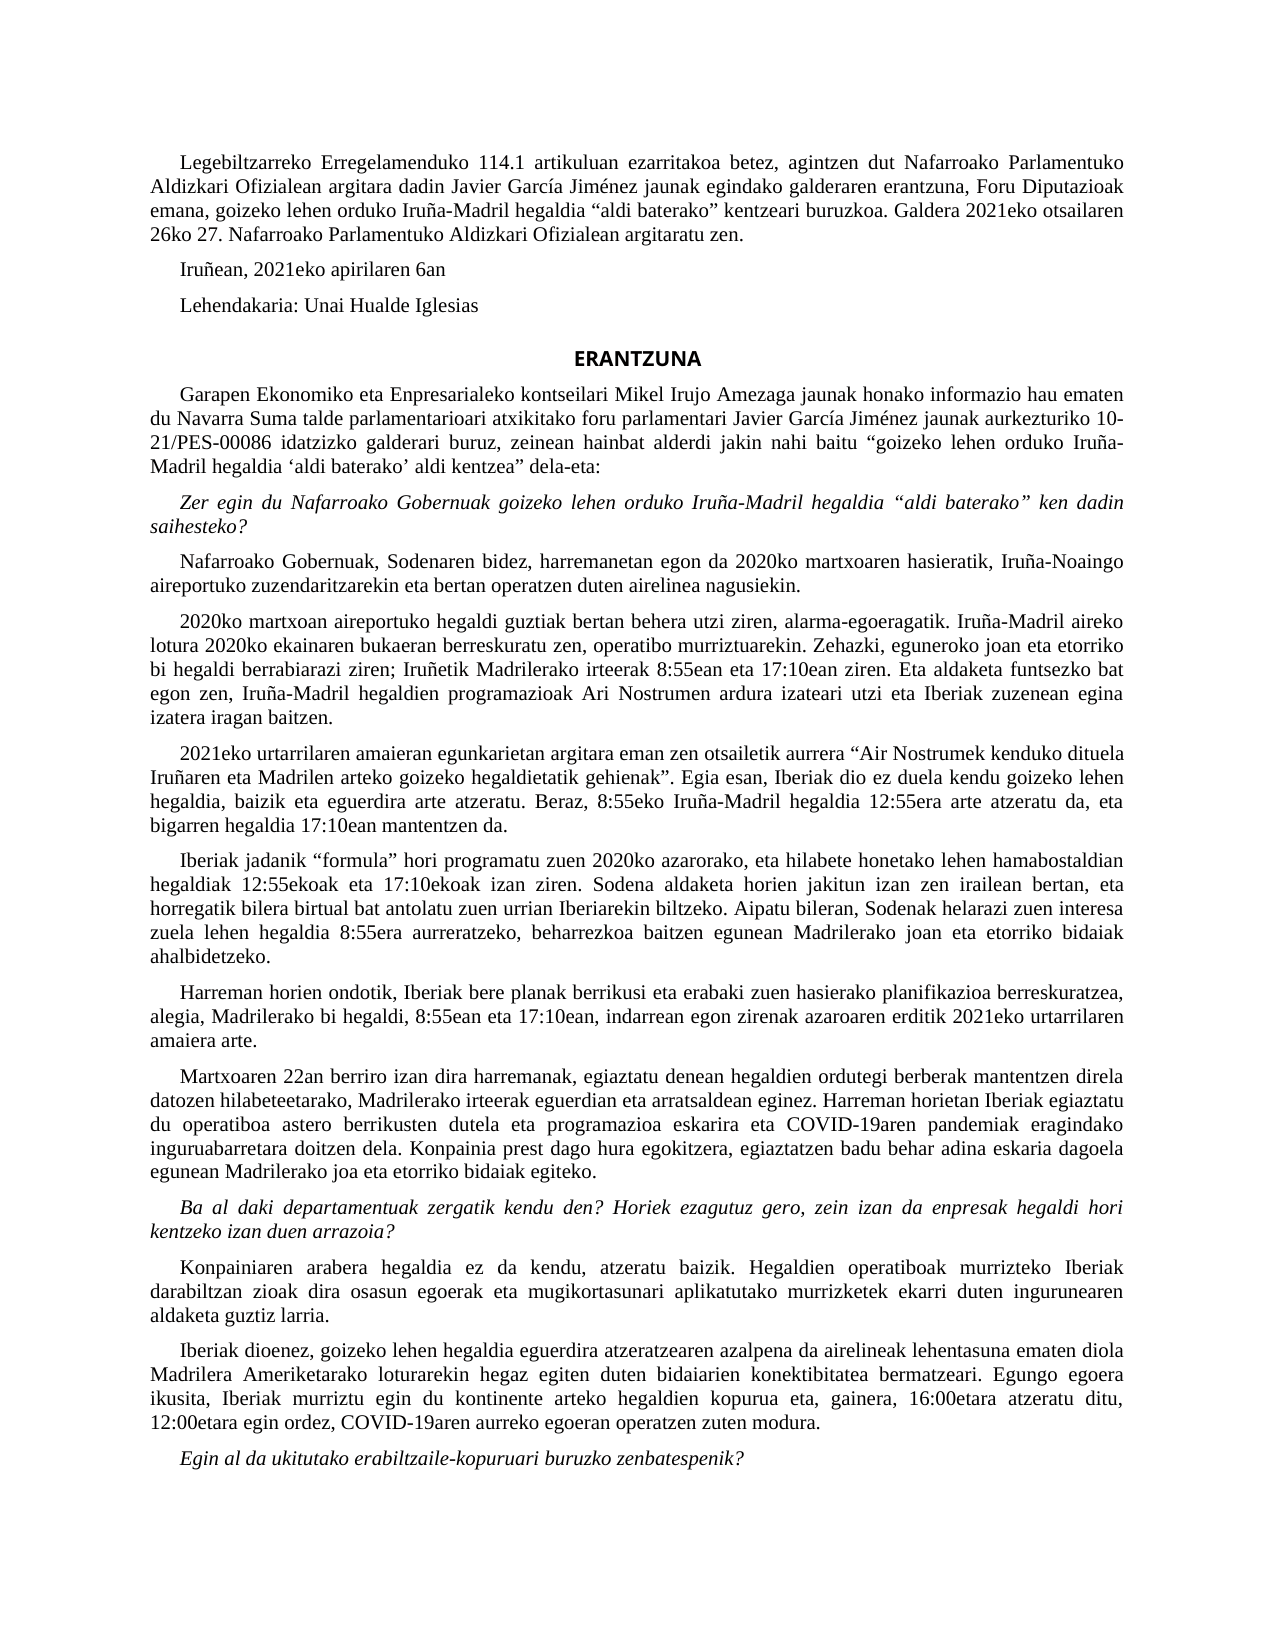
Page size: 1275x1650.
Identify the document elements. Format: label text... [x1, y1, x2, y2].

text Garapen Ekonomiko eta Enpresarialeko kontseilari Mikel Irujo Amezaga jaunak honako informazio hau ematen du Navarra Suma talde parlamentarioari atxikitako foru parlamentari Javier García Jiménez jaunak aurkezturiko 10-21/PES-00086 idatzizko galderari buruz, zeinean hainbat alderdi jakin nahi baitu “goizeko lehen orduko Iruña-Madril hegaldia ‘aldi baterako’ aldi kentzea” dela-eta: [150, 382, 1125, 478]
text Ba al daki departamentuak zergatik kendu den? Horiek ezagutuz gero, zein izan da enpresak hegaldi hori kentzeko izan duen arrazoia? [150, 1195, 1125, 1243]
text Martxoaren 22an berriro izan dira harremanak, egiaztatu denean hegaldien ordutegi berberak mantentzen direla datozen hilabeteetarako, Madrilerako irteerak eguerdian eta arratsaldean eginez. Harreman horietan Iberiak egiaztatu du operatiboa astero berrikusten dutela eta programazioa eskarira eta COVID-19aren pandemiak eragindako inguruabarretara doitzen dela. Konpainia prest dago hura egokitzera, egiaztatzen badu behar adina eskaria dagoela egunean Madrilerako joa eta etorriko bidaiak egiteko. [150, 1064, 1125, 1184]
text Nafarroako Gobernuak, Sodenaren bidez, harremanetan egon da 2020ko martxoaren hasieratik, Iruña-Noaingo aireportuko zuzendaritzarekin eta bertan operatzen duten airelinea nagusiekin. [150, 550, 1125, 598]
text Zer egin du Nafarroako Gobernuak goizeko lehen orduko Iruña-Madril hegaldia “aldi baterako” ken dadin saihesteko? [150, 490, 1125, 538]
text ERANTZUNA [150, 347, 1125, 371]
text Iberiak dioenez, goizeko lehen hegaldia eguerdira atzeratzearen azalpena da airelineak lehentasuna ematen diola Madrilera Ameriketarako loturarekin hegaz egiten duten bidaiarien konektibitatea bermatzeari. Egungo egoera ikusita, Iberiak murriztu egin du kontinente arteko hegaldien kopurua eta, gainera, 16:00etara atzeratu ditu, 12:00etara egin ordez, COVID-19aren aurreko egoeran operatzen zuten modura. [150, 1339, 1125, 1434]
text Egin al da ukitutako erabiltzaile-kopuruari buruzko zenbatespenik? [150, 1446, 1125, 1470]
text Konpainiaren arabera hegaldia ez da kendu, atzeratu baizik. Hegaldien operatiboak murrizteko Iberiak darabiltzan zioak dira osasun egoerak eta mugikortasunari aplikatutako murrizketek ekarri duten ingurunearen aldaketa guztiz larria. [150, 1255, 1125, 1327]
text Iberiak jadanik “formula” hori programatu zuen 2020ko azarorako, eta hilabete honetako lehen hamabostaldian hegaldiak 12:55ekoak eta 17:10ekoak izan ziren. Sodena aldaketa horien jakitun izan zen irailean bertan, eta horregatik bilera birtual bat antolatu zuen urrian Iberiarekin biltzeko. Aipatu bileran, Sodenak helarazi zuen interesa zuela lehen hegaldia 8:55era aurreratzeko, beharrezkoa baitzen egunean Madrilerako joan eta etorriko bidaiak ahalbidetzeko. [150, 849, 1125, 968]
text Legebiltzarreko Erregelamenduko 114.1 artikuluan ezarritakoa betez, agintzen dut Nafarroako Parlamentuko Aldizkari Ofizialean argitara dadin Javier García Jiménez jaunak egindako galderaren erantzuna, Foru Diputazioak emana, goizeko lehen orduko Iruña-Madril hegaldia “aldi baterako” kentzeari buruzkoa. Galdera 2021eko otsailaren 26ko 27. Nafarroako Parlamentuko Aldizkari Ofizialean argitaratu zen. [150, 150, 1125, 246]
text Iruñean, 2021eko apirilaren 6an [150, 258, 1125, 282]
text Harreman horien ondotik, Iberiak bere planak berrikusi eta erabaki zuen hasierako planifikazioa berreskuratzea, alegia, Madrilerako bi hegaldi, 8:55ean eta 17:10ean, indarrean egon zirenak azaroaren erditik 2021eko urtarrilaren amaiera arte. [150, 980, 1125, 1052]
text 2021eko urtarrilaren amaieran egunkarietan argitara eman zen otsailetik aurrera “Air Nostrumek kenduko dituela Iruñaren eta Madrilen arteko goizeko hegaldietatik gehienak”. Egia esan, Iberiak dio ez duela kendu goizeko lehen hegaldia, baizik eta eguerdira arte atzeratu. Beraz, 8:55eko Iruña-Madril hegaldia 12:55era arte atzeratu da, eta bigarren hegaldia 17:10ean mantentzen da. [150, 741, 1125, 837]
text Lehendakaria: Unai Hualde Iglesias [150, 293, 1125, 317]
text 2020ko martxoan aireportuko hegaldi guztiak bertan behera utzi ziren, alarma-egoeragatik. Iruña-Madril aireko lotura 2020ko ekainaren bukaeran berreskuratu zen, operatibo murriztuarekin. Zehazki, eguneroko joan eta etorriko bi hegaldi berrabiarazi ziren; Iruñetik Madrilerako irteerak 8:55ean eta 17:10ean ziren. Eta aldaketa funtsezko bat egon zen, Iruña-Madril hegaldien programazioak Ari Nostrumen ardura izateari utzi eta Iberiak zuzenean egina izatera iragan baitzen. [150, 609, 1125, 729]
